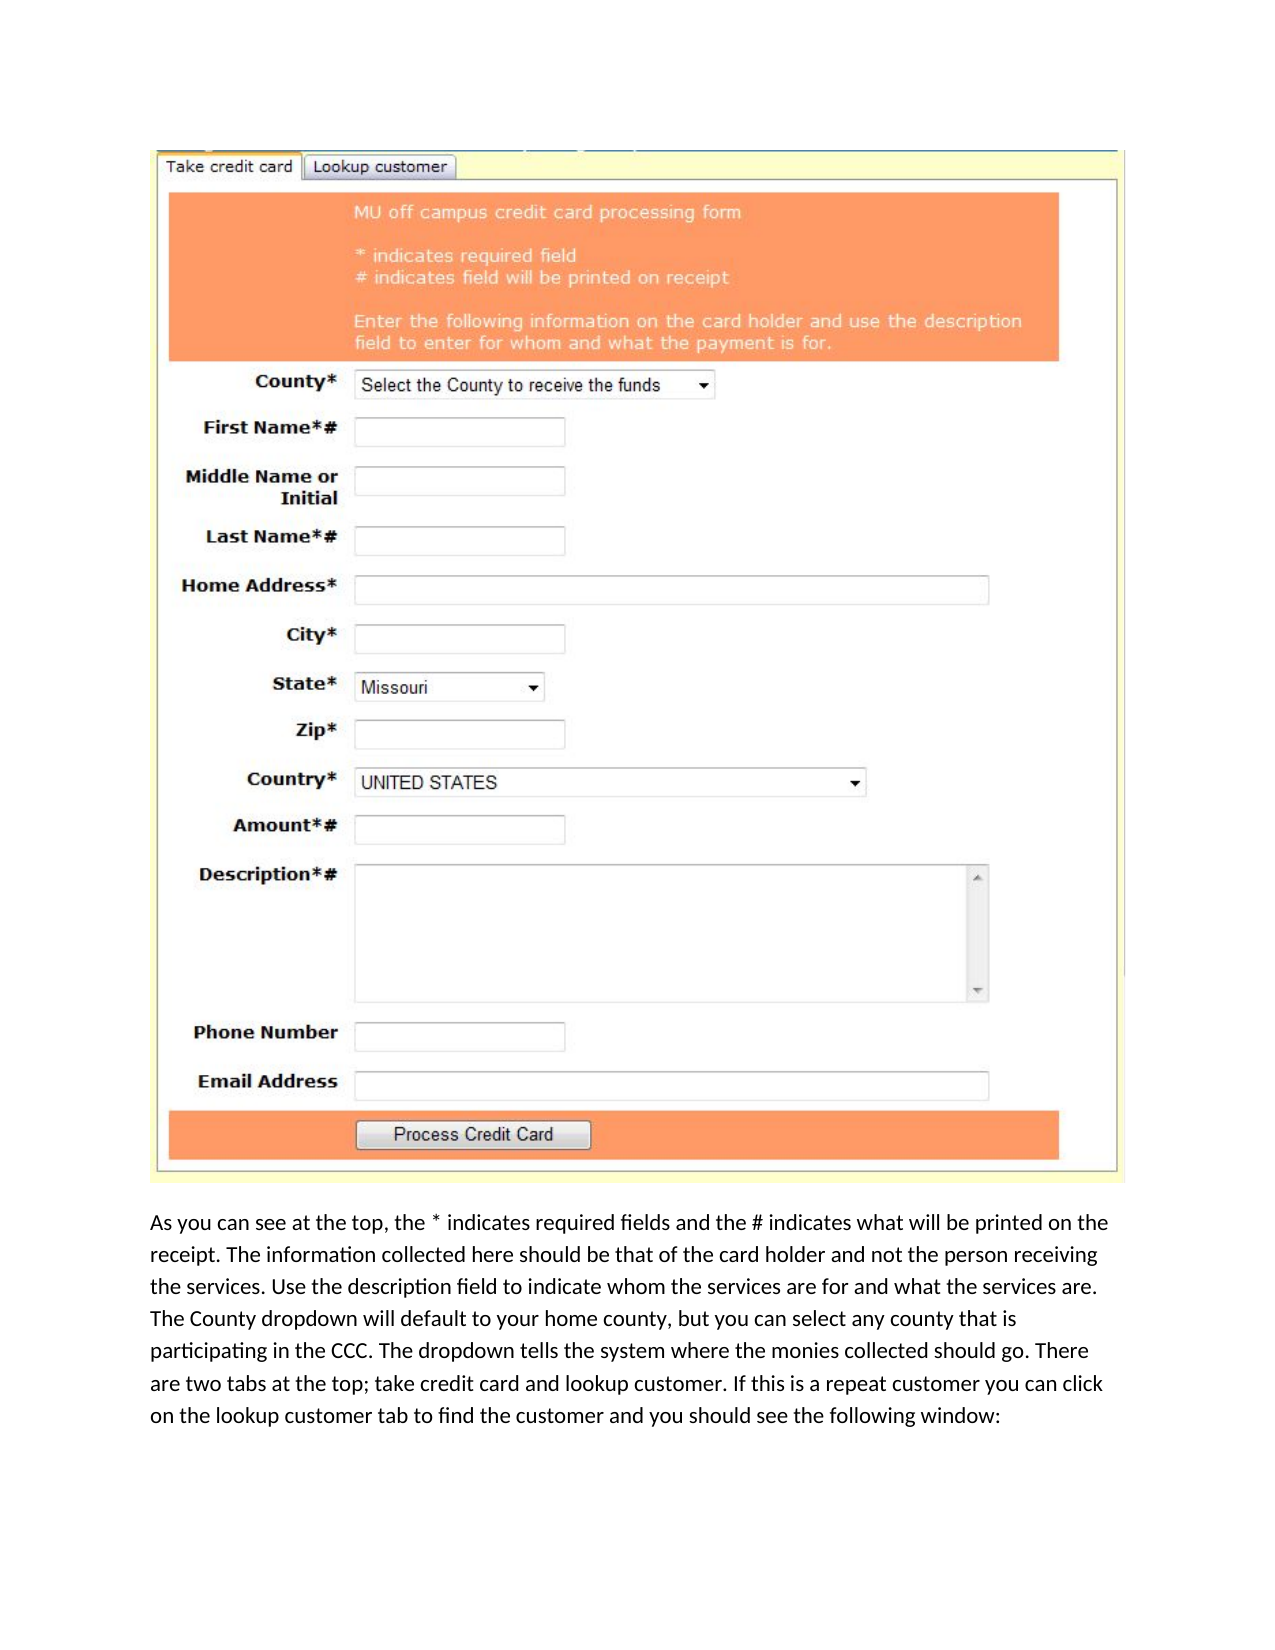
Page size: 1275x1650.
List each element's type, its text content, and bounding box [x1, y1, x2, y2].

text As you can see at the top, the * indicates required fields and the # indicates what will be printed on the receipt. The information collected here should be that of the card holder and not the person receiving the services. Use the description field to indicate whom the services are for and what the services are. The County dropdown will default to your home county, but you can select any county that is participating in the CCC. The dropdown tells the system where the monies collected should go. There are two tabs at the top; take credit card and lookup customer. If this is a repeat customer you can click on the lookup customer tab to find the customer and you should see the following window: [150, 1208, 1125, 1429]
picture [150, 150, 1125, 1183]
